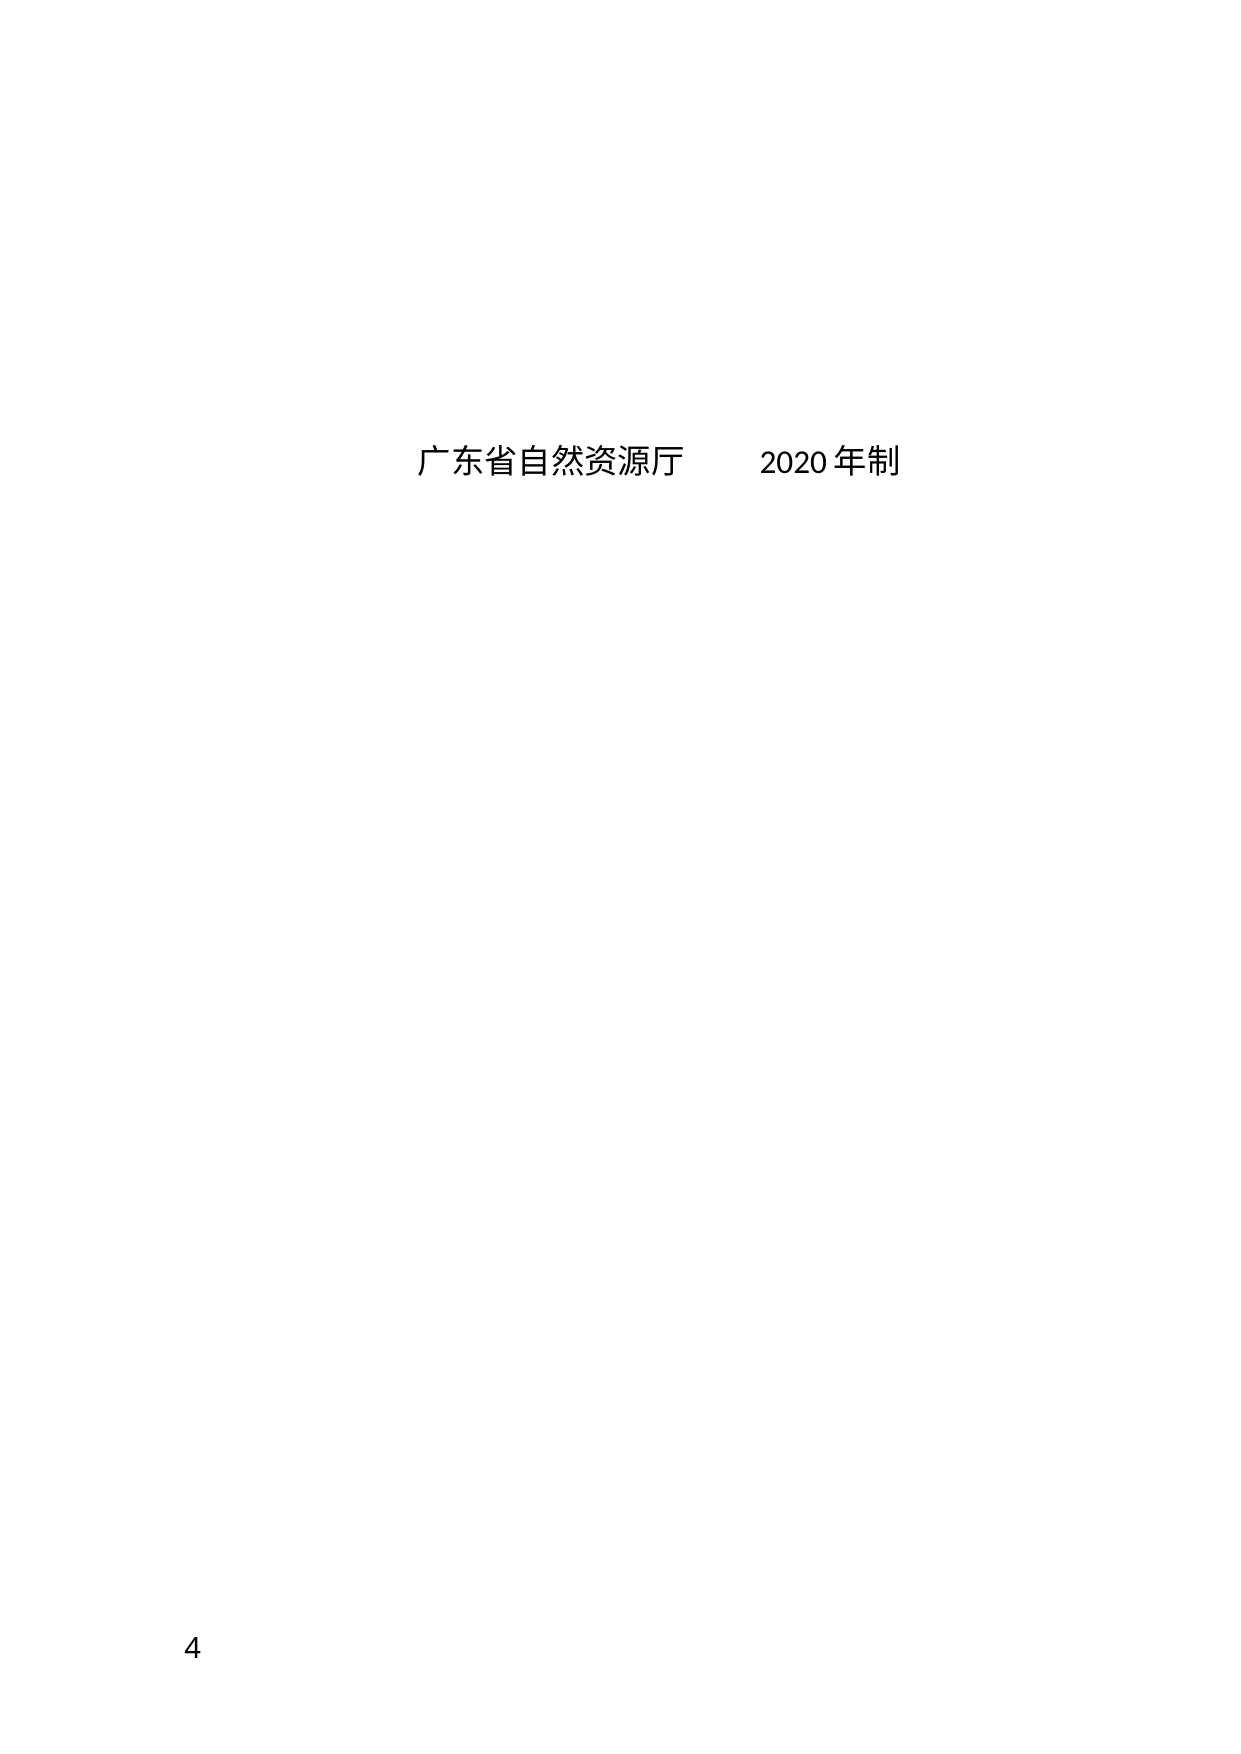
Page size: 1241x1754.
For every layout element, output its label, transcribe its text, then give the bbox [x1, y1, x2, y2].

table_header 广东省自然资源厅 [312, 427, 731, 490]
table_header 2020年制 [731, 427, 928, 490]
